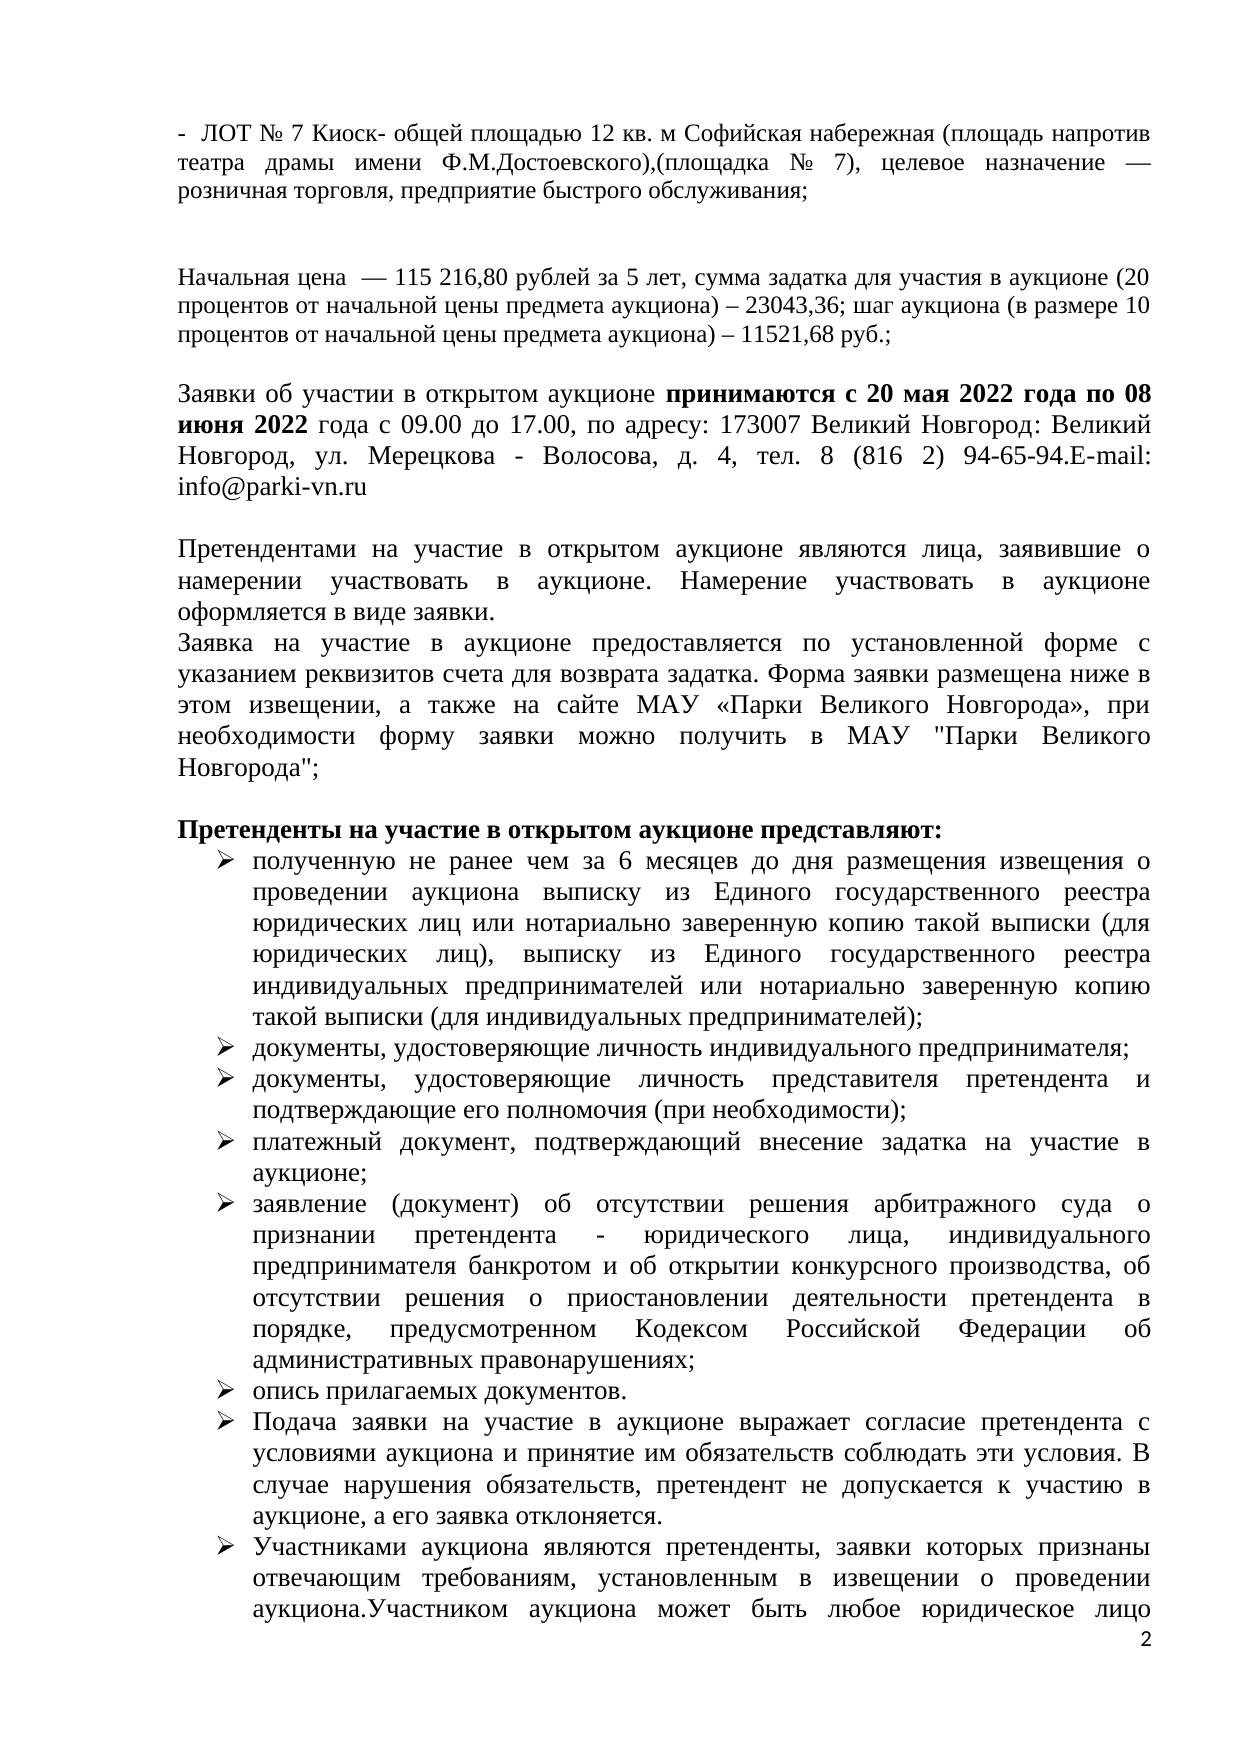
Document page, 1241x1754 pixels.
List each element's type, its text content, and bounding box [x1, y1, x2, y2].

text Заявки об участии в открытом аукционе принимаются с 20 мая 2022 года по 08 июня 2022 года с 09.00 до 17.00, по адресу: 173007 Великий Новгород: Великий Новгород, ул. Мерецкова - Волосова, д. 4, тел. 8 (816 2) 94-65-94.Е-mail: info@parki-vn.ru [177, 377, 1152, 501]
list опись прилагаемых документов. [215, 1374, 1152, 1405]
text Начальная цена — 115 216,80 рублей за 5 лет, сумма задатка для участия в аукционе (20 процентов от начальной цены предмета аукциона) – 23043,36; шаг аукциона (в размере 10 процентов от начальной цены предмета аукциона) – 11521,68 руб.; [177, 262, 1152, 348]
list Подача заявки на участие в аукционе выражает согласие претендента с условиями аукциона и принятие им обязательств соблюдать эти условия. В случае нарушения обязательств, претендент не допускается к участию в аукционе, а его заявка отклоняется. [215, 1405, 1152, 1530]
list полученную не ранее чем за 6 месяцев до дня размещения извещения о проведении аукциона выписку из Единого государственного реестра юридических лиц или нотариально заверенную копию такой выписки (для юридических лиц), выписку из Единого государственного реестра индивидуальных предпринимателей или нотариально заверенную копию такой выписки (для индивидуальных предпринимателей); [215, 844, 1152, 1031]
text Претендентами на участие в открытом аукционе являются лица, заявившие о намерении участвовать в аукционе. Намерение участвовать в аукционе оформляется в виде заявки. [177, 533, 1152, 626]
list документы, удостоверяющие личность представителя претендента и подтверждающие его полномочия (при необходимости); [215, 1062, 1152, 1125]
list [215, 1530, 1152, 1623]
text - ЛОТ № 7 Киоск- общей площадью 12 кв. м Софийская набережная (площадь напротив театра драмы имени Ф.М.Достоевского),(площадка № 7), целевое назначение — розничная торговля, предприятие быстрого обслуживания; [177, 118, 1152, 204]
list платежный документ, подтверждающий внесение задатка на участие в аукционе; [215, 1125, 1152, 1187]
list документы, удостоверяющие личность индивидуального предпринимателя; [215, 1031, 1152, 1062]
text Претенденты на участие в открытом аукционе представляют: [177, 813, 1152, 844]
text Заявка на участие в аукционе предоставляется по установленной форме с указанием реквизитов счета для возврата задатка. Форма заявки размещена ниже в этом извещении, а также на сайте МАУ «Парки Великого Новгорода», при необходимости форму заявки можно получить в МАУ "Парки Великого Новгорода"; [177, 626, 1152, 782]
list заявление (документ) об отсутствии решения арбитражного суда о признании претендента - юридического лица, индивидуального предпринимателя банкротом и об открытии конкурсного производства, об отсутствии решения о приостановлении деятельности претендента в порядке, предусмотренном Кодексом Российской Федерации об административных правонарушениях; [215, 1187, 1152, 1374]
